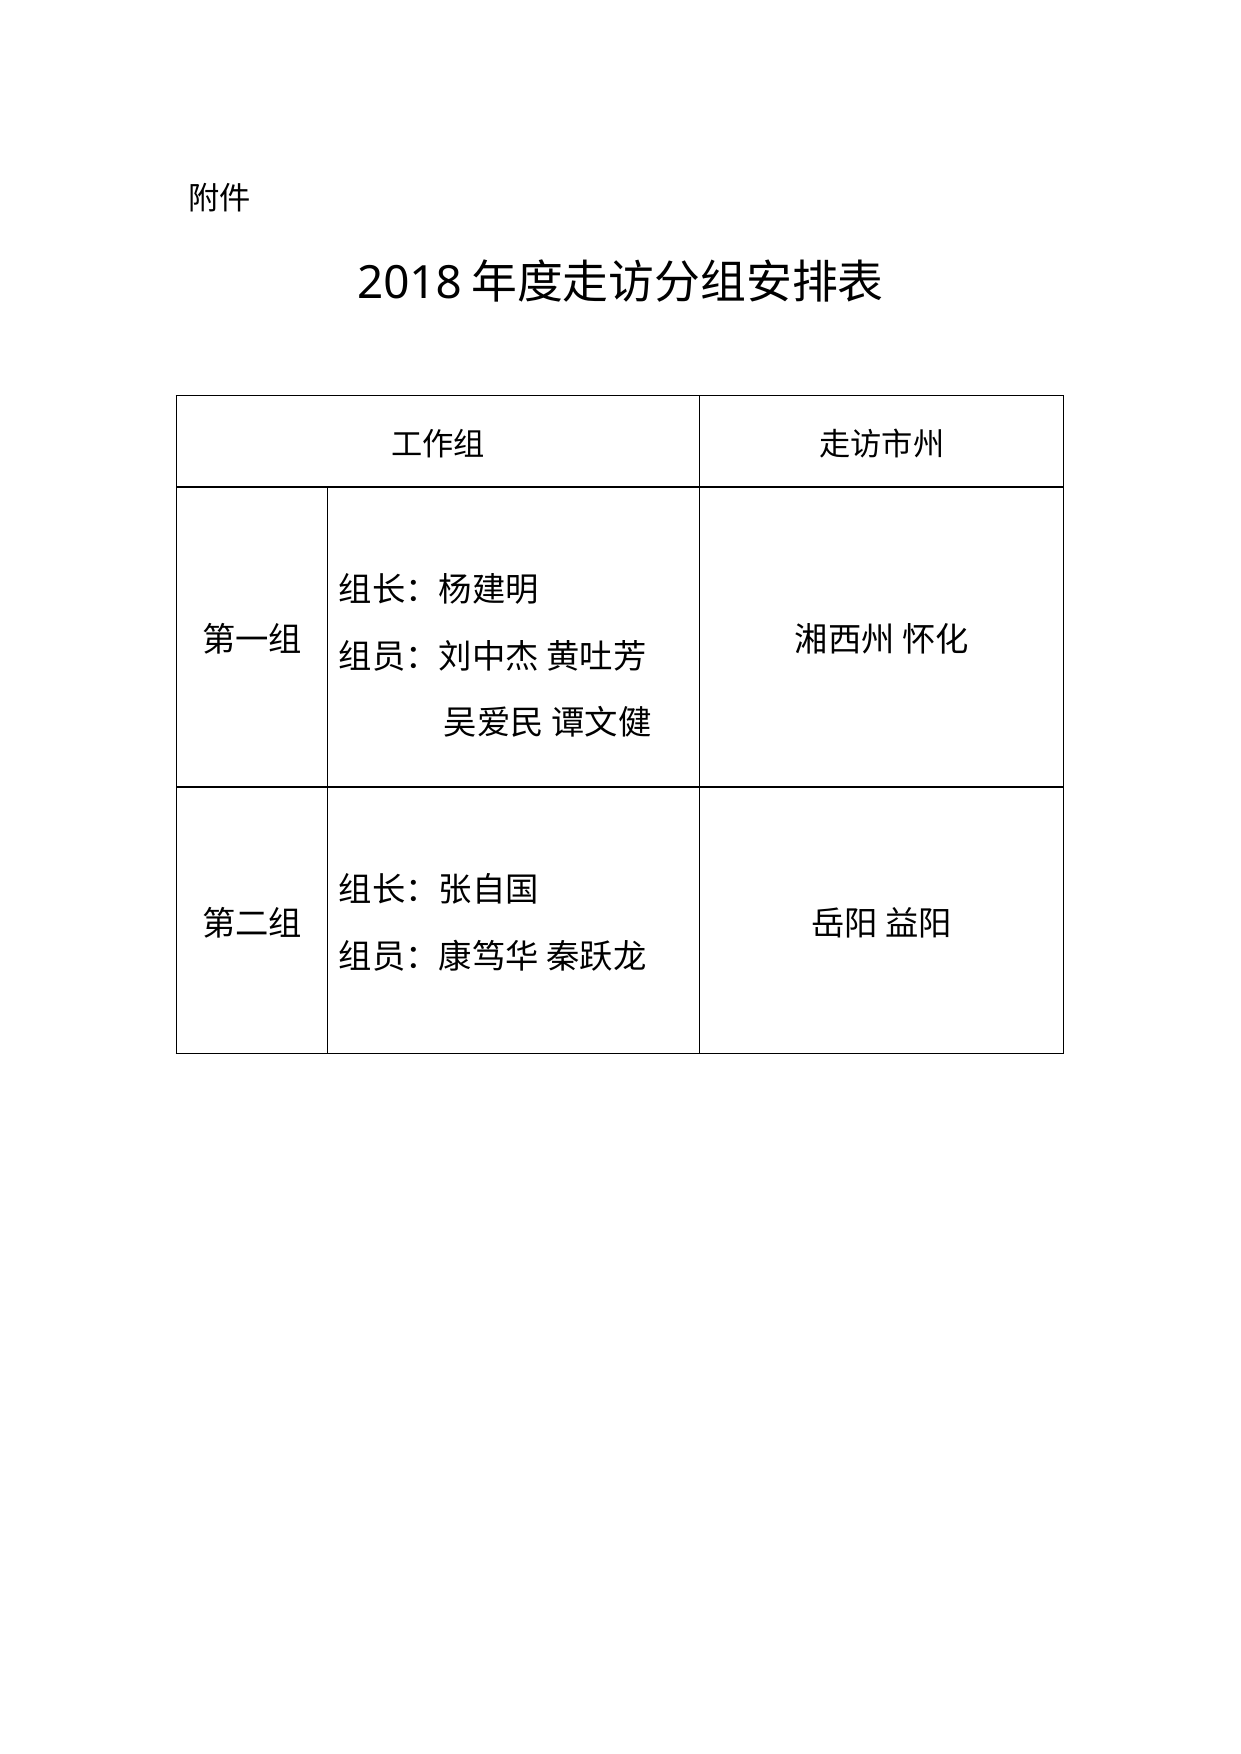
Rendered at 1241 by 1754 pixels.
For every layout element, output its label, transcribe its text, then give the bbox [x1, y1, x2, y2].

table_header 工作组 [177, 396, 699, 486]
table_cell 组长：张自国 组员：康笃华 秦跃龙 [328, 788, 699, 1053]
table_cell 组长：杨建明 组员：刘中杰 黄吐芳 吴爱民 谭文健 [328, 488, 699, 786]
table_cell 第二组 [177, 788, 327, 1053]
table_header 走访市州 [700, 396, 1063, 486]
table_cell 第一组 [177, 488, 327, 786]
text 附件 [188, 162, 1052, 229]
table_cell 湘西州 怀化 [700, 488, 1063, 786]
text 2018年度走访分组安排表 [188, 229, 1052, 329]
table_cell 岳阳 益阳 [700, 788, 1063, 1053]
